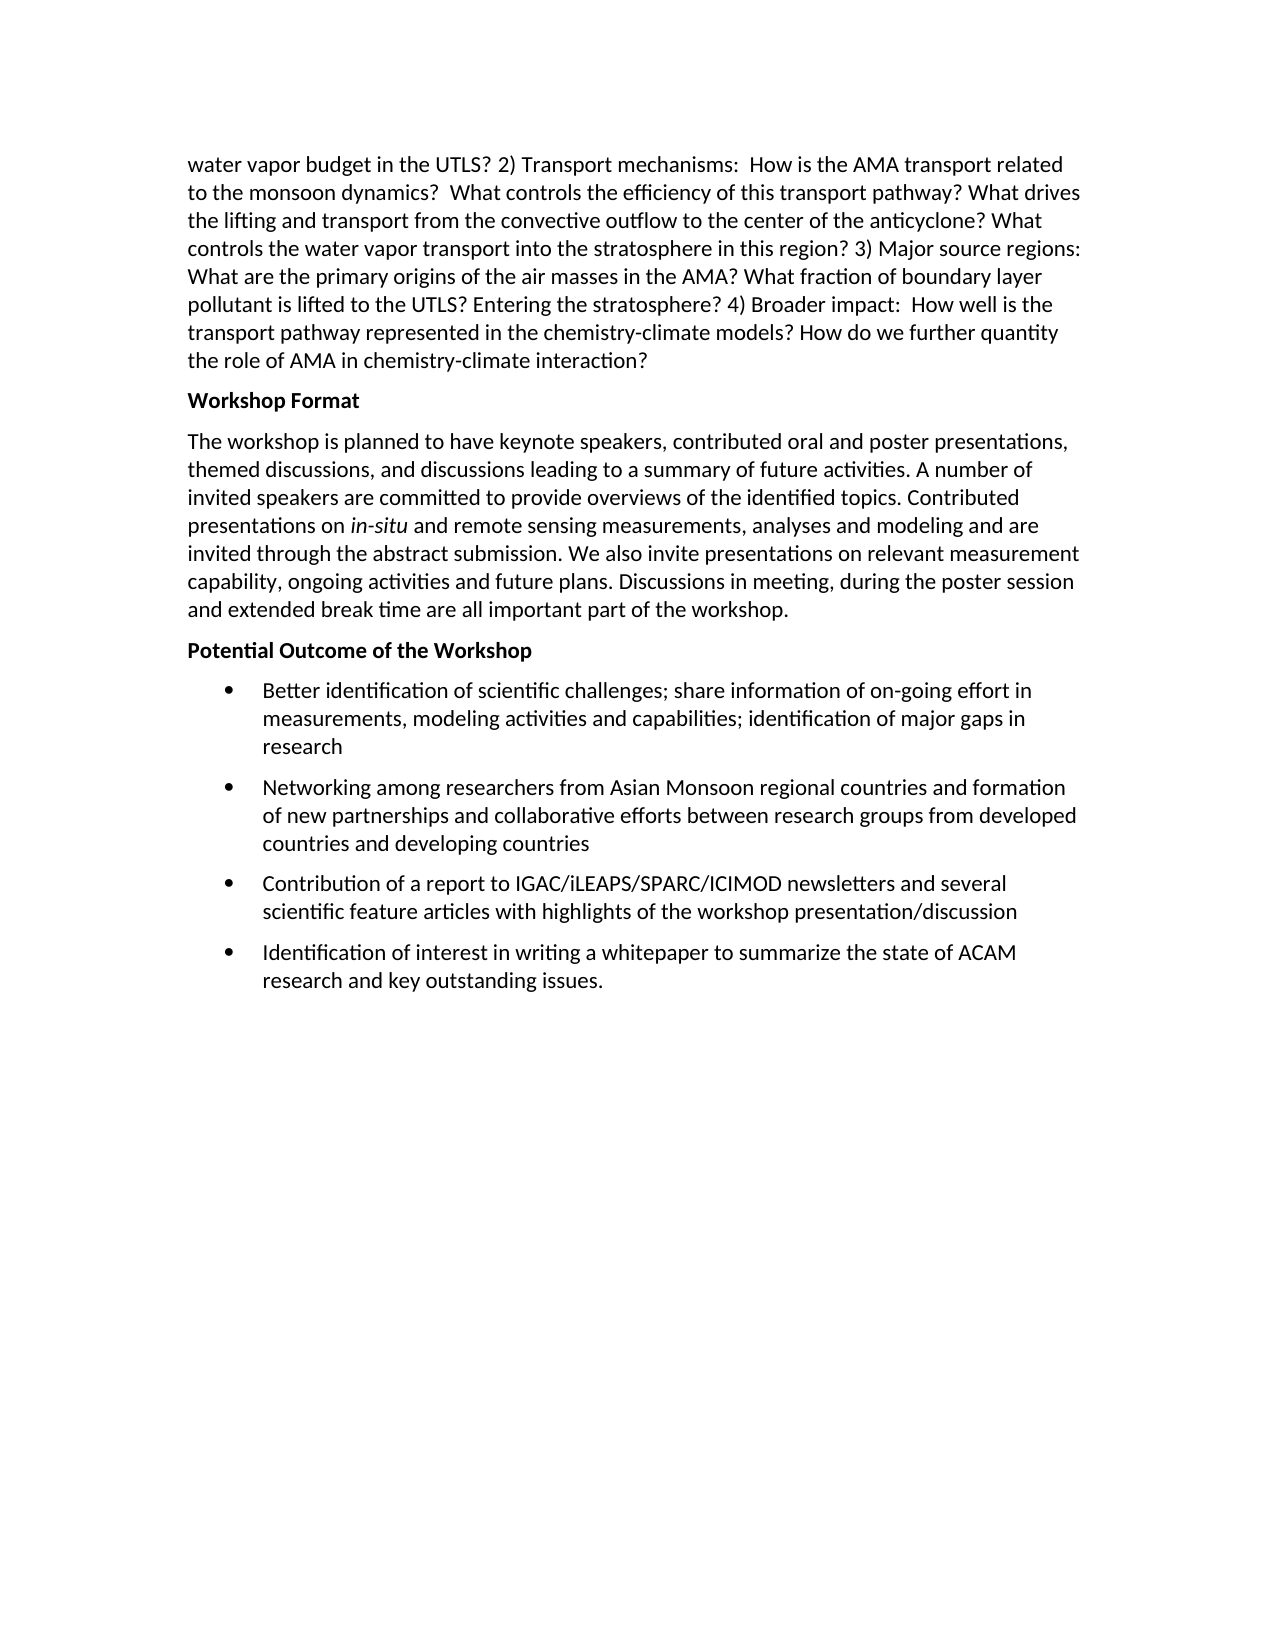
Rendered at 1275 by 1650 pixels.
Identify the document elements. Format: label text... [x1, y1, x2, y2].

list Better identification of scientific challenges; share information of on-going effort in measurements, modeling activities and capabilities; identification of major gaps in research [225, 676, 1087, 760]
text Potential Outcome of the Workshop [187, 636, 1087, 664]
list Contribution of a report to IGAC/iLEAPS/SPARC/ICIMOD newsletters and several scientific feature articles with highlights of the workshop presentation/discussion [225, 869, 1087, 926]
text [187, 150, 1087, 374]
list Networking among researchers from Asian Monsoon regional countries and formation of new partnerships and collaborative efforts between research groups from developed countries and developing countries [225, 773, 1087, 857]
list Identification of interest in writing a whitepaper to summarize the state of ACAM research and key outstanding issues. [225, 938, 1087, 994]
text Workshop Format [187, 387, 1087, 415]
text The workshop is planned to have keynote speakers, contributed oral and poster presentations, themed discussions, and discussions leading to a summary of future activities. A number of invited speakers are committed to provide overviews of the identified topics. Contributed presentations on in-situ and remote sensing measurements, analyses and modeling and are invited through the abstract submission. We also invite presentations on relevant measurement capability, ongoing activities and future plans. Discussions in meeting, during the poster session and extended break time are all important part of the workshop. [187, 427, 1087, 623]
